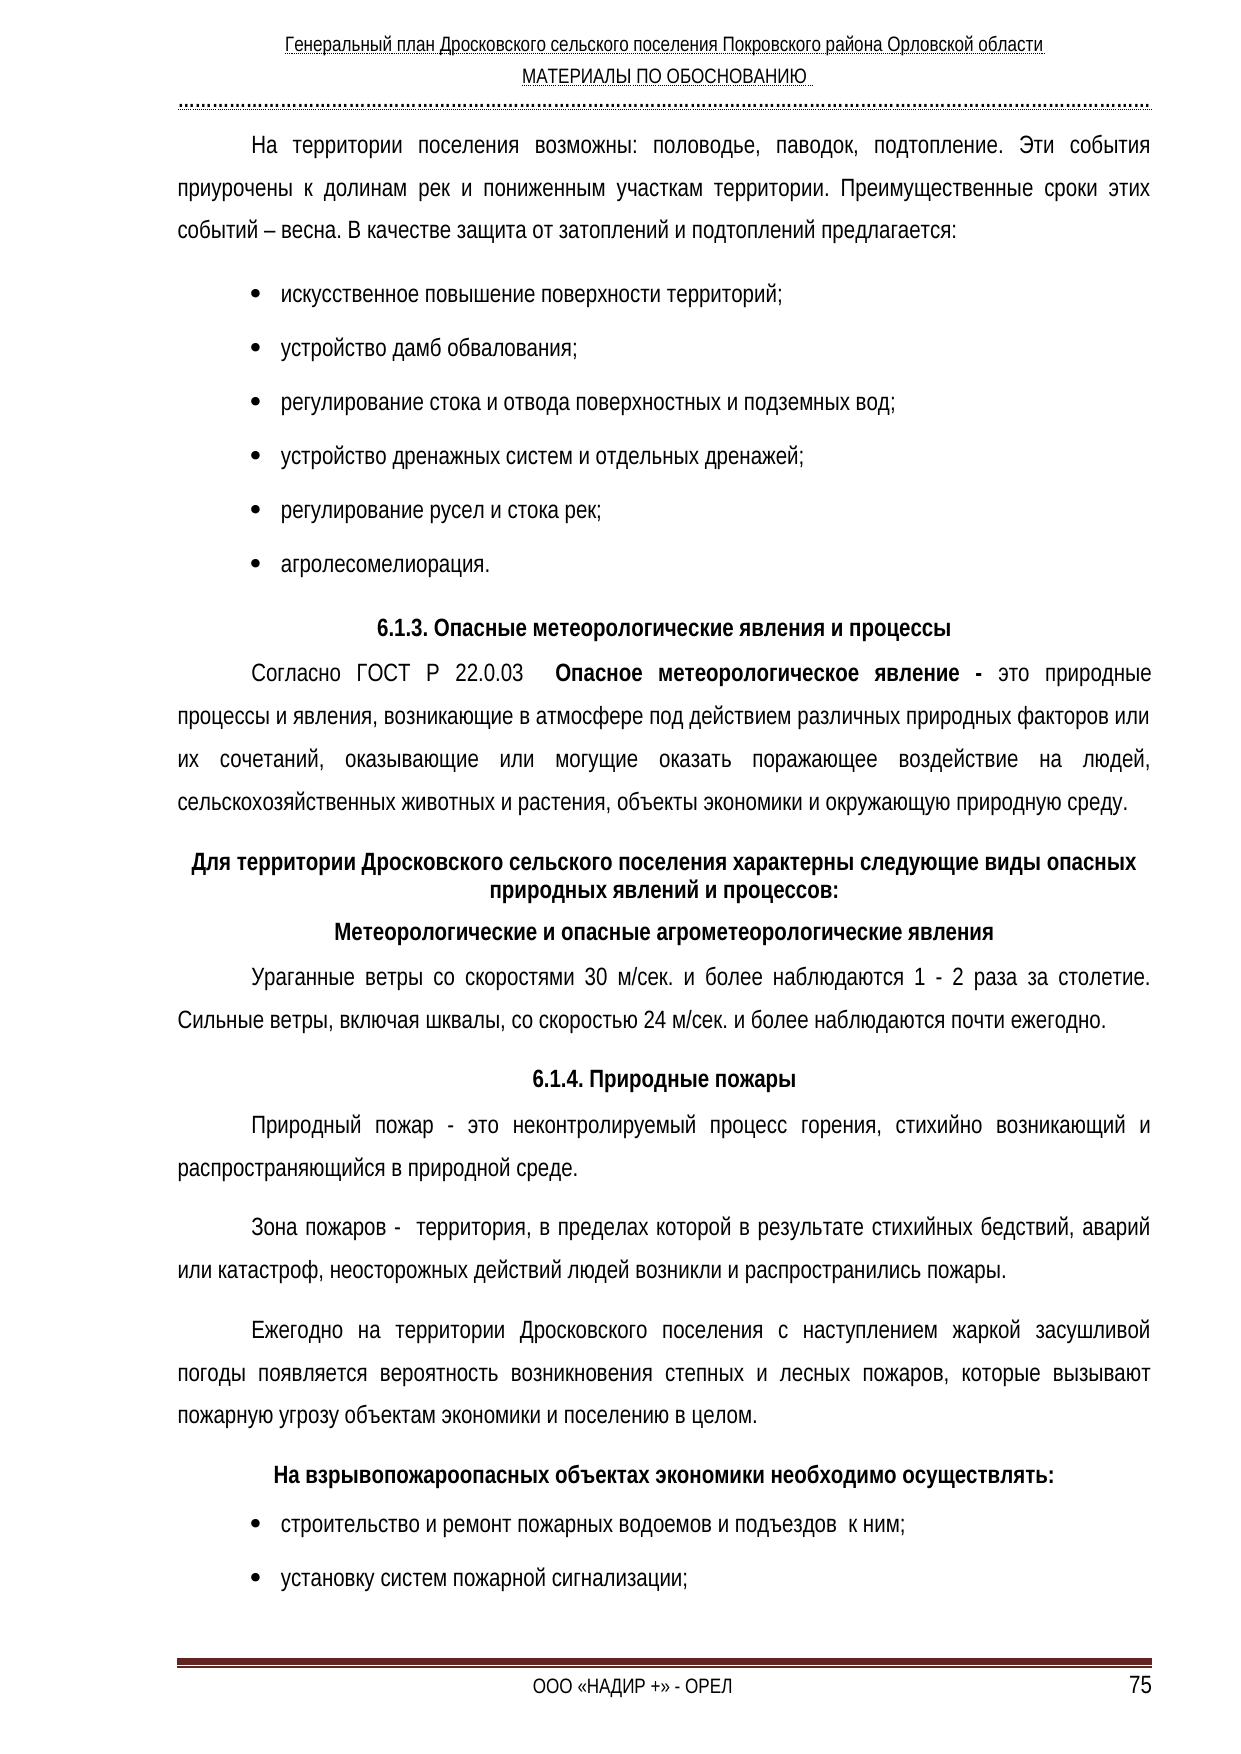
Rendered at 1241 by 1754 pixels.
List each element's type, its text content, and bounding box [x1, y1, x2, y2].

list регулирование русел и стока рек; [177, 495, 1152, 524]
list устройство дренажных систем и отдельных дренажей; [177, 441, 1152, 470]
text На взрывопожароопасных объектах экономики необходимо осуществлять: [177, 1460, 1152, 1489]
list Зона пожаров - территория, в пределах которой в результате стихийных бедствий, аварий или катастроф, неосторожных действий людей возникли и распространились пожары. [177, 1212, 1152, 1284]
list установку систем пожарной сигнализации; [177, 1563, 1152, 1592]
text Метеорологические и опасные агрометеорологические явления [177, 916, 1152, 945]
list устройство дамб обвалования; [177, 333, 1152, 362]
subtitle 6.1.3. Опасные метеорологические явления и процессы [177, 613, 1152, 642]
list Согласно ГОСТ Р 22.0.03 Опасное метеорологическое явление - это природные процессы и явления, возникающие в атмосфере под действием различных природных факторов или их сочетаний, оказывающие или могущие оказать поражающее воздействие на людей, сельскохозяйственных животных и растения, объекты экономики и окружающую природную среду. [177, 658, 1152, 816]
list агролесомелиорация. [177, 549, 1152, 578]
list регулирование стока и отвода поверхностных и подземных вод; [177, 387, 1152, 416]
list Ежегодно на территории Дросковского поселения с наступлением жаркой засушливой погоды появляется вероятность возникновения степных и лесных пожаров, которые вызывают пожарную угрозу объектам экономики и поселению в целом. [177, 1314, 1152, 1429]
list строительство и ремонт пожарных водоемов и подъездов к ним; [177, 1509, 1152, 1538]
list Ураганные ветры со скоростями 30 м/сек. и более наблюдаются 1 - 2 раза за столетие. Сильные ветры, включая шквалы, со скоростью 24 м/сек. и более наблюдаются почти ежегодно. [177, 962, 1152, 1033]
text Для территории Дросковского сельского поселения характерны следующие виды опасных природных явлений и процессов: [177, 847, 1152, 904]
subtitle 6.1.4. Природные пожары [177, 1064, 1152, 1093]
list На территории поселения возможны: половодье, паводок, подтопление. Эти события приурочены к долинам рек и пониженным участкам территории. Преимущественные сроки этих событий – весна. В качестве защита от затоплений и подтоплений предлагается: [177, 129, 1152, 244]
list искусственное повышение поверхности территорий; [177, 279, 1152, 308]
list Природный пожар - это неконтролируемый процесс горения, стихийно возникающий и распространяющийся в природной среде. [177, 1109, 1152, 1181]
